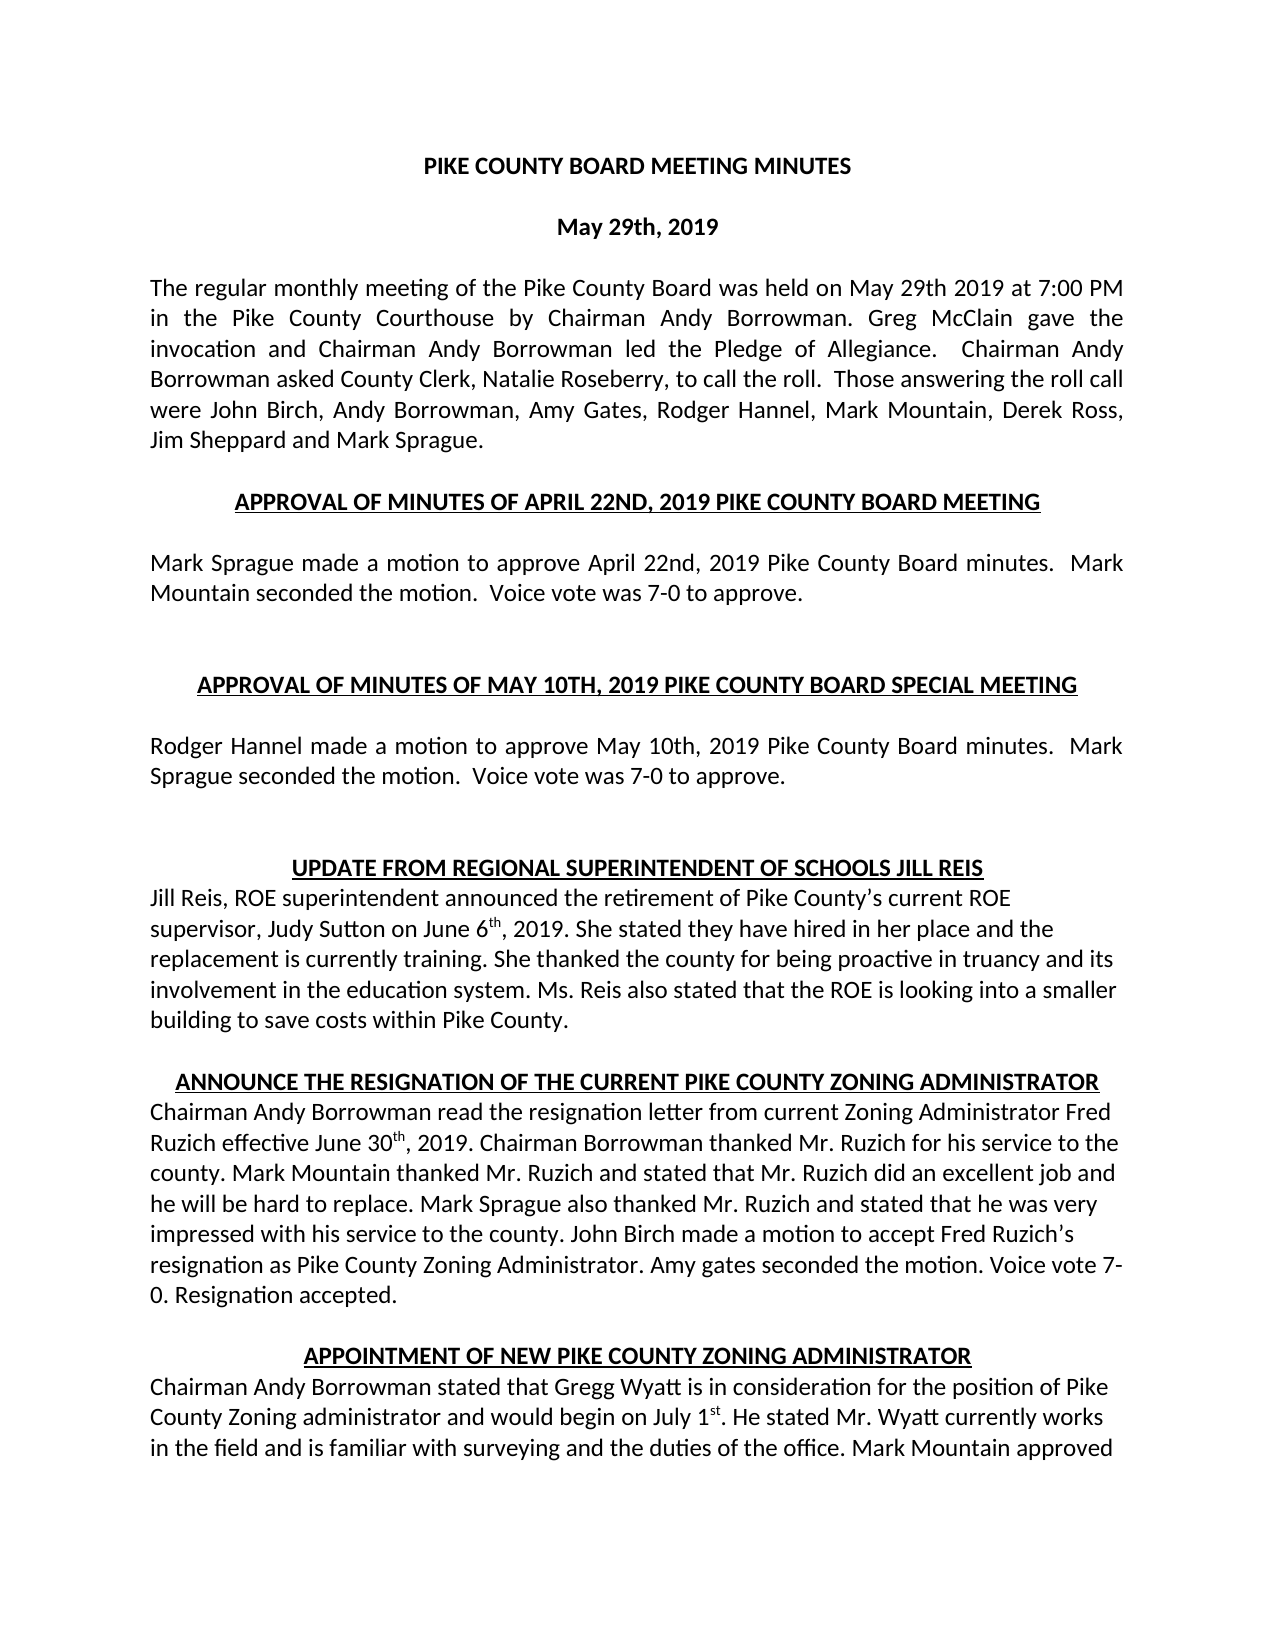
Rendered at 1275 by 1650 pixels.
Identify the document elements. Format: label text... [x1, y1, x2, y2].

text APPROVAL OF MINUTES OF MAY 10TH, 2019 PIKE COUNTY BOARD SPECIAL MEETING [150, 669, 1125, 699]
text Jill Reis, ROE superintendent announced the retirement of Pike County’s current ROE supervisor, Judy Sutton on June 6th, 2019. She stated they have hired in her place and the replacement is currently training. She thanked the county for being proactive in truancy and its involvement in the education system. Ms. Reis also stated that the ROE is looking into a smaller building to save costs within Pike County. [150, 882, 1125, 1035]
text APPOINTMENT OF NEW PIKE COUNTY ZONING ADMINISTRATOR [150, 1340, 1125, 1371]
text APPROVAL OF MINUTES OF APRIL 22ND, 2019 PIKE COUNTY BOARD MEETING [150, 486, 1125, 516]
text Rodger Hannel made a motion to approve May 10th, 2019 Pike County Board minutes. Mark Sprague seconded the motion. Voice vote was 7-0 to approve. [150, 730, 1125, 791]
text Mark Sprague made a motion to approve April 22nd, 2019 Pike County Board minutes. Mark Mountain seconded the motion. Voice vote was 7-0 to approve. [150, 547, 1125, 608]
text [150, 1371, 1125, 1462]
text The regular monthly meeting of the Pike County Board was held on May 29th 2019 at 7:00 PM in the Pike County Courthouse by Chairman Andy Borrowman. Greg McClain gave the invocation and Chairman Andy Borrowman led the Pledge of Allegiance. Chairman Andy Borrowman asked County Clerk, Natalie Roseberry, to call the roll. Those answering the roll call were John Birch, Andy Borrowman, Amy Gates, Rodger Hannel, Mark Mountain, Derek Ross, Jim Sheppard and Mark Sprague. [150, 272, 1125, 455]
text PIKE COUNTY BOARD MEETING MINUTES [150, 150, 1125, 181]
text UPDATE FROM REGIONAL SUPERINTENDENT OF SCHOOLS JILL REIS [150, 852, 1125, 882]
text May 29th, 2019 [150, 211, 1125, 242]
text Chairman Andy Borrowman read the resignation letter from current Zoning Administrator Fred Ruzich effective June 30th, 2019. Chairman Borrowman thanked Mr. Ruzich for his service to the county. Mark Mountain thanked Mr. Ruzich and stated that Mr. Ruzich did an excellent job and he will be hard to replace. Mark Sprague also thanked Mr. Ruzich and stated that he was very impressed with his service to the county. John Birch made a motion to accept Fred Ruzich’s resignation as Pike County Zoning Administrator. Amy gates seconded the motion. Voice vote 7-0. Resignation accepted. [150, 1096, 1125, 1310]
text ANNOUNCE THE RESIGNATION OF THE CURRENT PIKE COUNTY ZONING ADMINISTRATOR [150, 1066, 1125, 1096]
